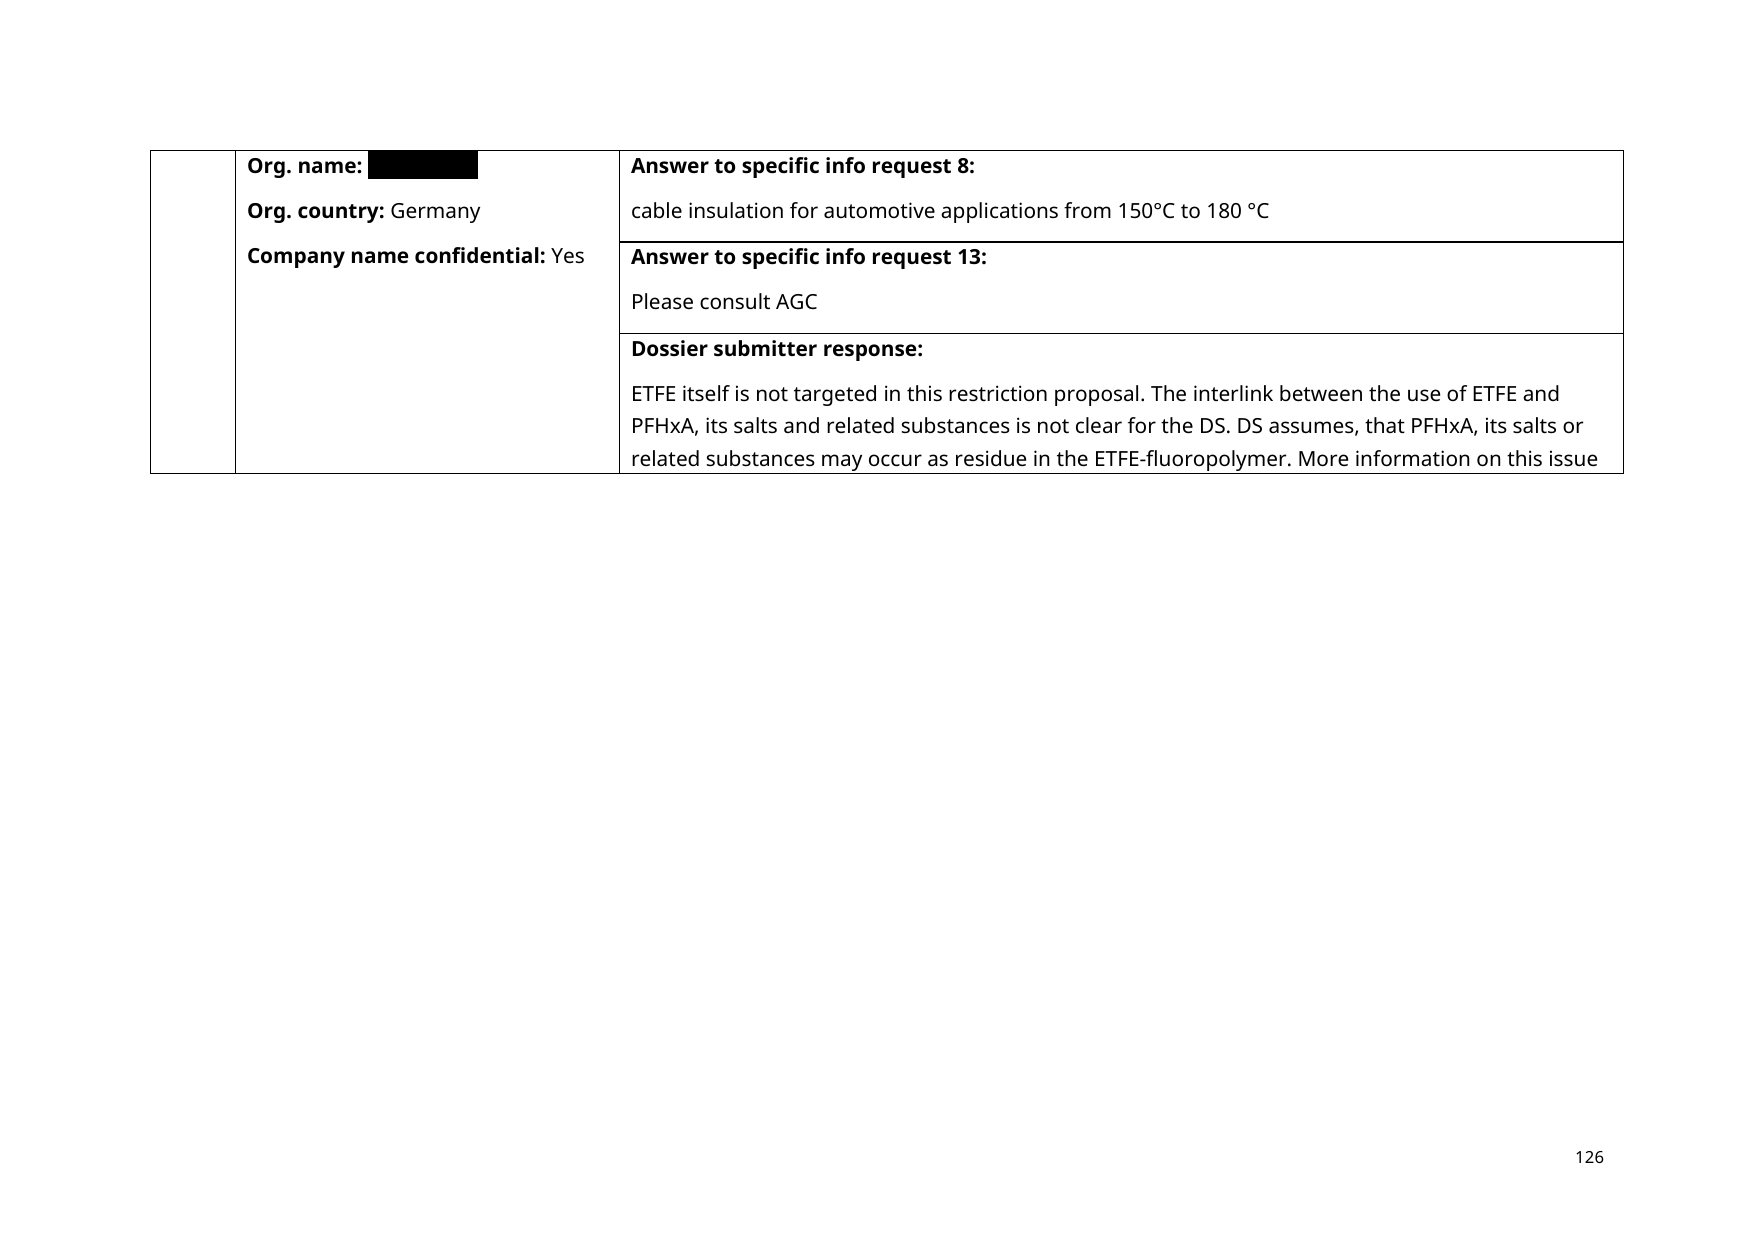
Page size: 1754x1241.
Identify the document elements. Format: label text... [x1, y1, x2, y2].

table_cell Answer to specific info request 13: Please consult AGC [620, 243, 1623, 333]
table_cell Dossier submitter response: ETFE itself is not targeted in this restriction proposal. The interlink between the use of ETFE and PFHxA, its salts and related substances is not clear for the DS. DS assumes, that PFHxA, its salts or related substances may occur as residue in the ETFE-fluoropolymer. More information on this issue would have been appreciated. This information would be beneficial for further discussions regarding the C6 thresholds in polymers or possible derogations. DS proposes a broad derogation for fluoropolymers for this restriction proposal now but would like to remind you that in future restriction proposals for PFAS the issue of fluoropolymers will come up again. With additional available information, these proposals might come to different conclusions on certain fluoropolymers or certain uses and with regard to the negligibility of emissions. [620, 334, 1623, 472]
table_cell Answer to specific info request 8: cable insulation for automotive applications from 150°C to 180 °C [620, 151, 1623, 241]
